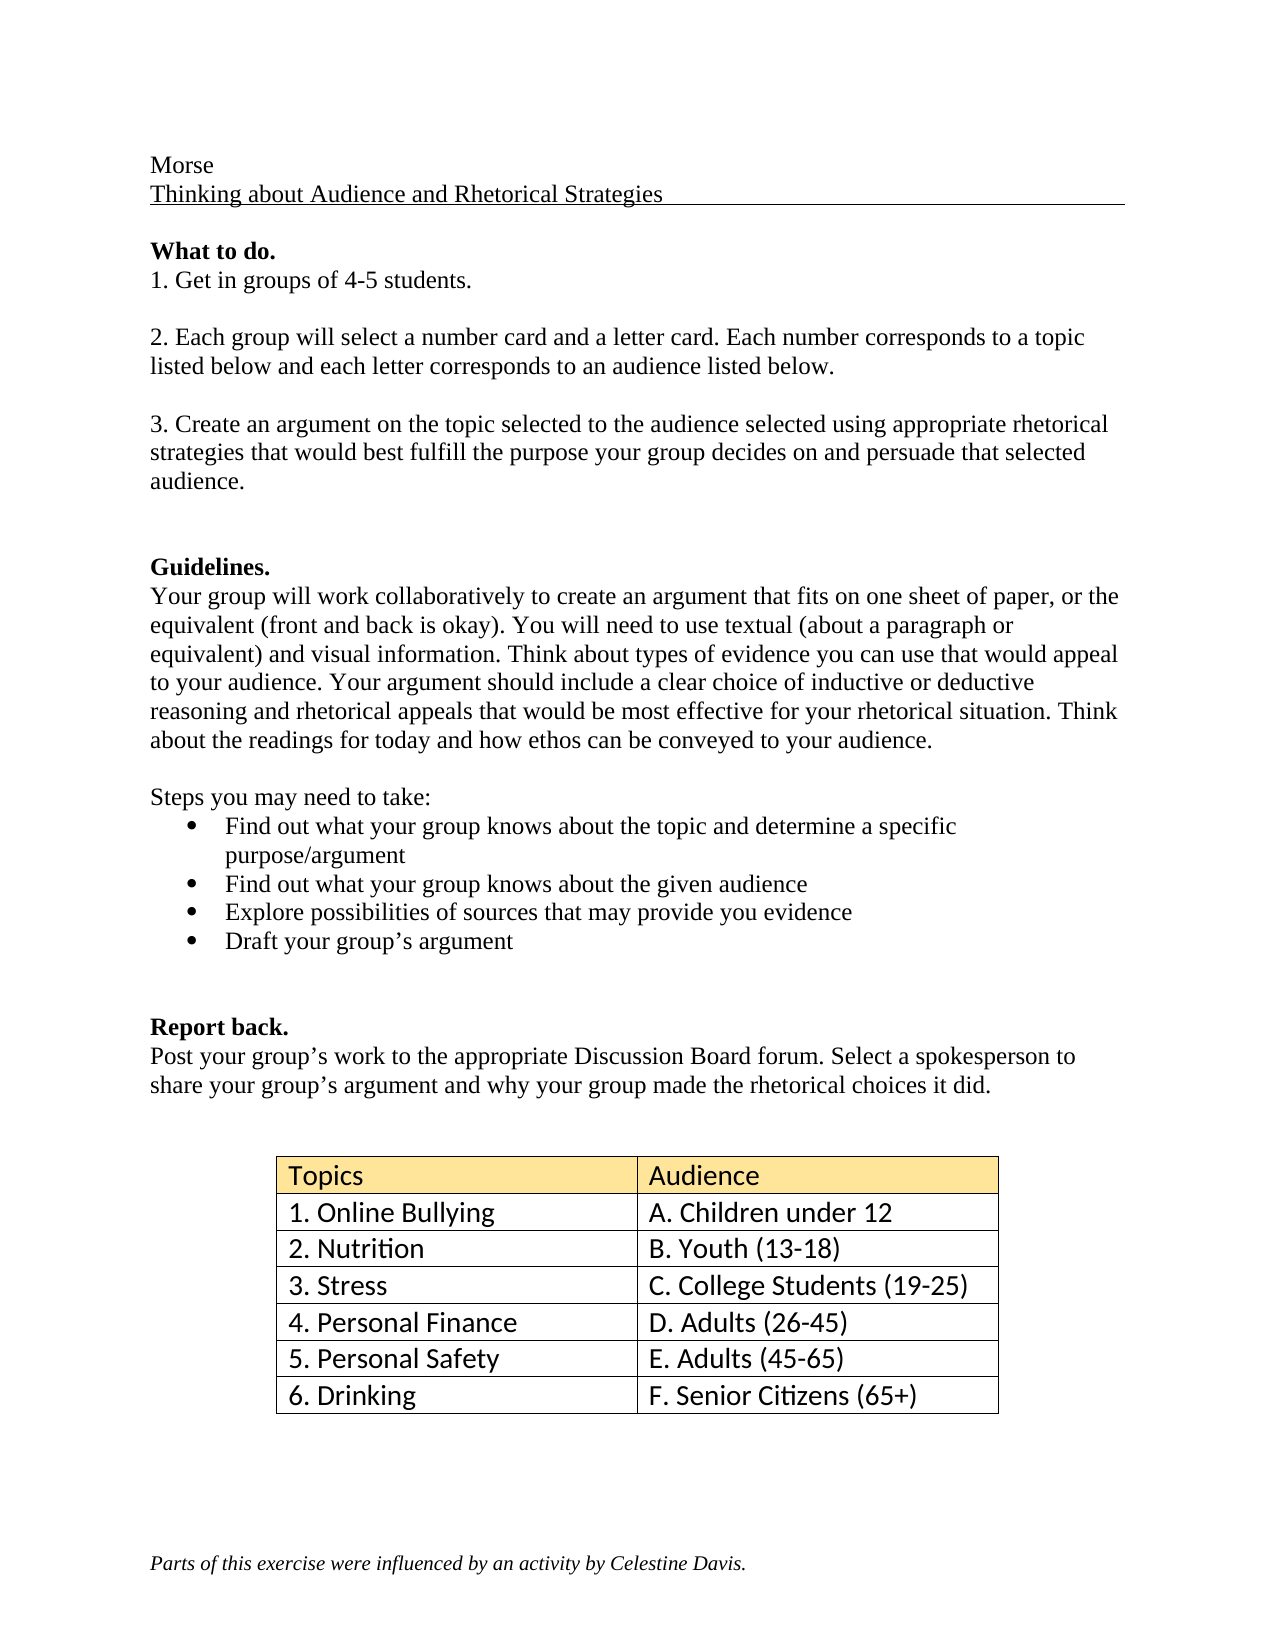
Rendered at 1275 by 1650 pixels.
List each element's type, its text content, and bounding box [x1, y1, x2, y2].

table_cell E. Adults (45-65) [638, 1341, 998, 1376]
table_cell 6. Drinking [277, 1377, 637, 1413]
list Find out what your group knows about the topic and determine a specific purpose/argument [187, 811, 1125, 869]
table_header Topics [277, 1157, 637, 1193]
text Morse [150, 150, 1125, 179]
table_cell D. Adults (26-45) [638, 1304, 998, 1339]
table_cell 4. Personal Finance [277, 1304, 637, 1339]
list Explore possibilities of sources that may provide you evidence [187, 897, 1125, 926]
table_header Audience [638, 1157, 998, 1193]
table_cell F. Senior Citizens (65+) [638, 1377, 998, 1413]
table_cell 5. Personal Safety [277, 1341, 637, 1376]
text Thinking about Audience and Rhetorical Strategies [150, 179, 1125, 204]
text 1. Get in groups of 4-5 students. [150, 265, 1125, 294]
text Your group will work collaboratively to create an argument that fits on one sheet of paper, or the equivalent (front and back is okay). You will need to use textual (about a paragraph or equivalent) and visual information. Think about types of evidence you can use that would appeal to your audience. Your argument should include a clear choice of inductive or deductive reasoning and rhetorical appeals that would be most effective for your rhetorical situation. Think about the readings for today and how ethos can be conveyed to your audience. [150, 581, 1125, 754]
text Report back. [150, 1012, 1125, 1041]
text Steps you may need to take: [150, 782, 1125, 811]
text What to do. [150, 236, 1125, 265]
table_cell A. Children under 12 [638, 1194, 998, 1229]
text 2. Each group will select a number card and a letter card. Each number corresponds to a topic listed below and each letter corresponds to an audience listed below. [150, 322, 1125, 380]
table_cell 2. Nutrition [277, 1231, 637, 1266]
table_cell 3. Stress [277, 1267, 637, 1303]
list Find out what your group knows about the given audience [187, 869, 1125, 897]
table_cell B. Youth (13-18) [638, 1231, 998, 1266]
text Post your group’s work to the appropriate Discussion Board forum. Select a spokesperson to share your group’s argument and why your group made the rhetorical choices it did. [150, 1041, 1125, 1099]
list Draft your group’s argument [187, 926, 1125, 955]
table_cell C. College Students (19-25) [638, 1267, 998, 1303]
table_cell 1. Online Bullying [277, 1194, 637, 1229]
text Guidelines. [150, 552, 1125, 581]
text 3. Create an argument on the topic selected to the audience selected using appropriate rhetorical strategies that would best fulfill the purpose your group decides on and persuade that selected audience. [150, 409, 1125, 495]
